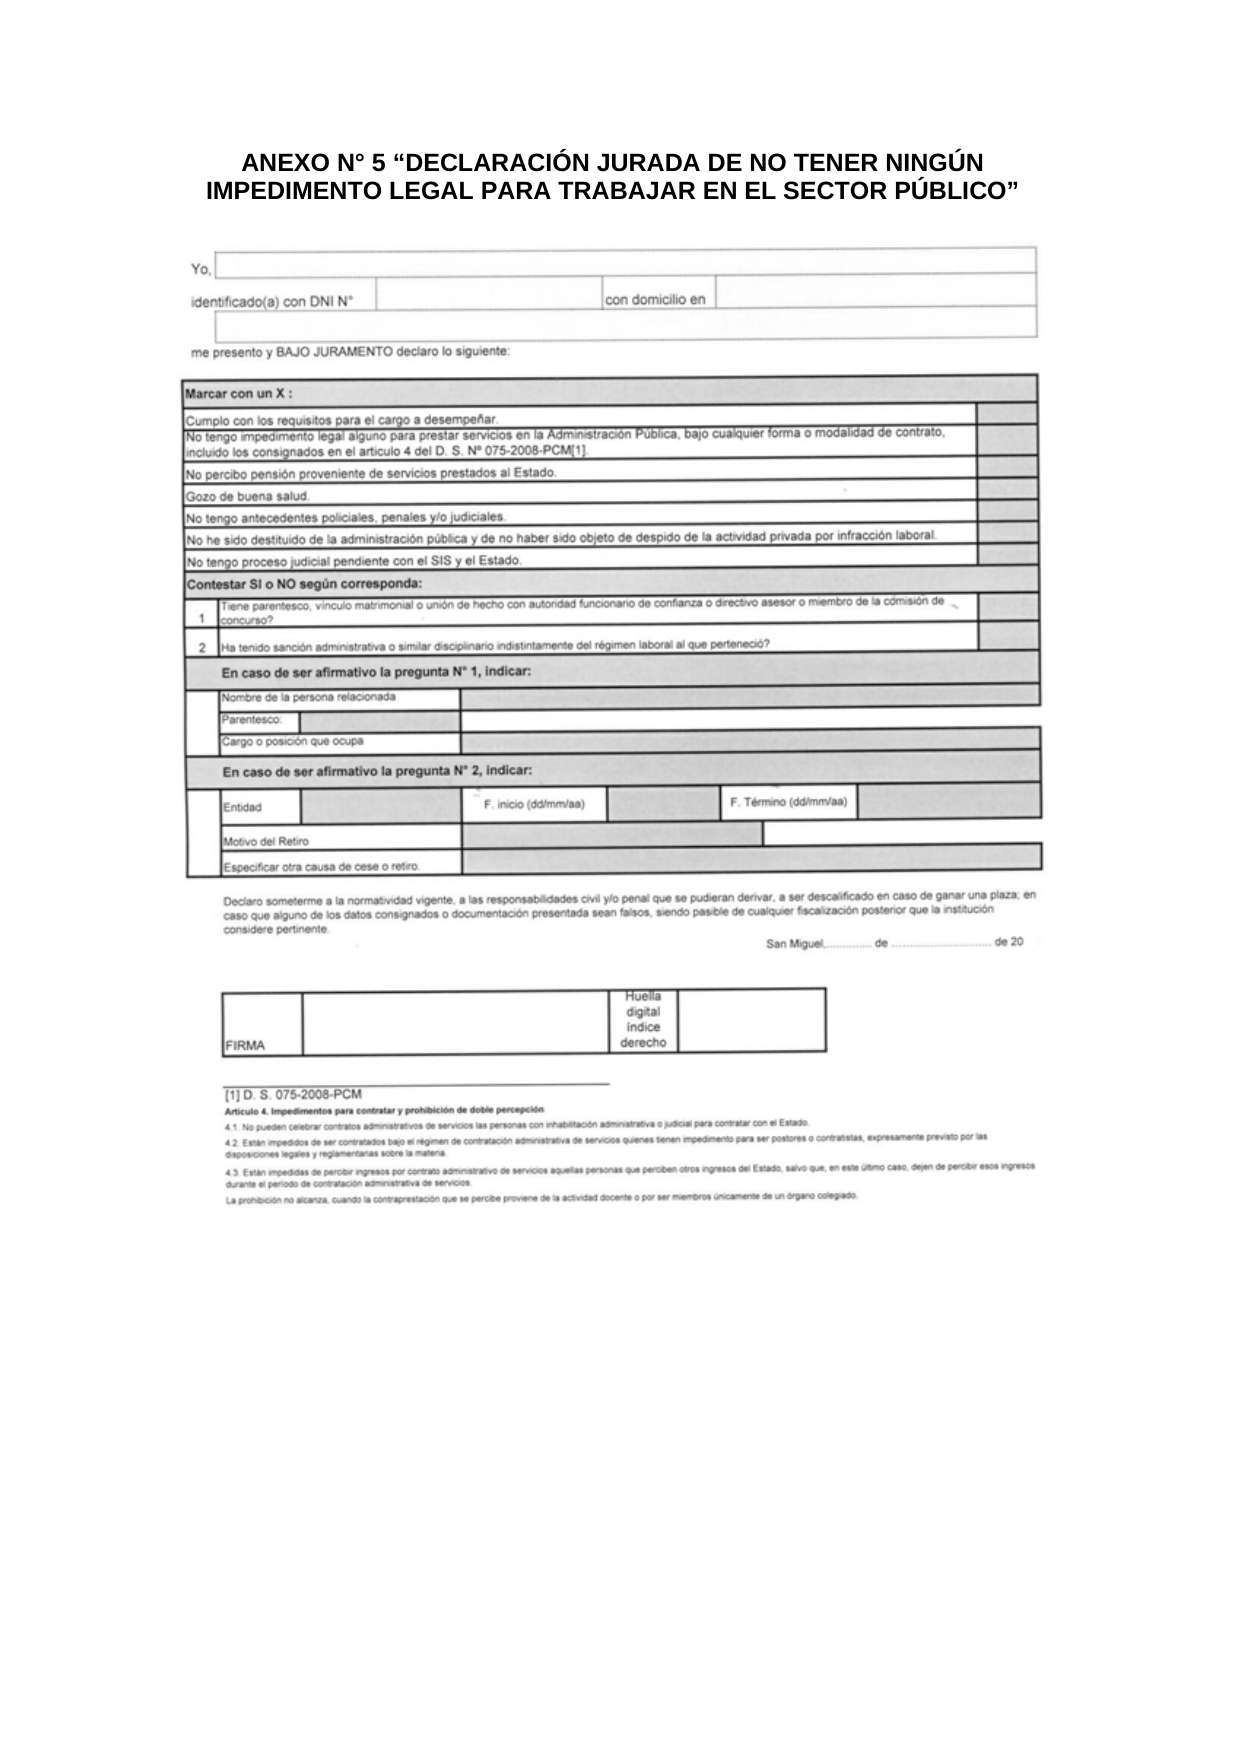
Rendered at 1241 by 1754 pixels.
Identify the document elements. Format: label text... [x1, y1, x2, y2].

text ANEXO N° 5 “DECLARACIÓN JURADA DE NO TENER NINGÚN IMPEDIMENTO LEGAL PARA TRABAJAR EN EL SECTOR PÚBLICO” [177, 148, 1048, 205]
picture [177, 233, 1063, 1227]
